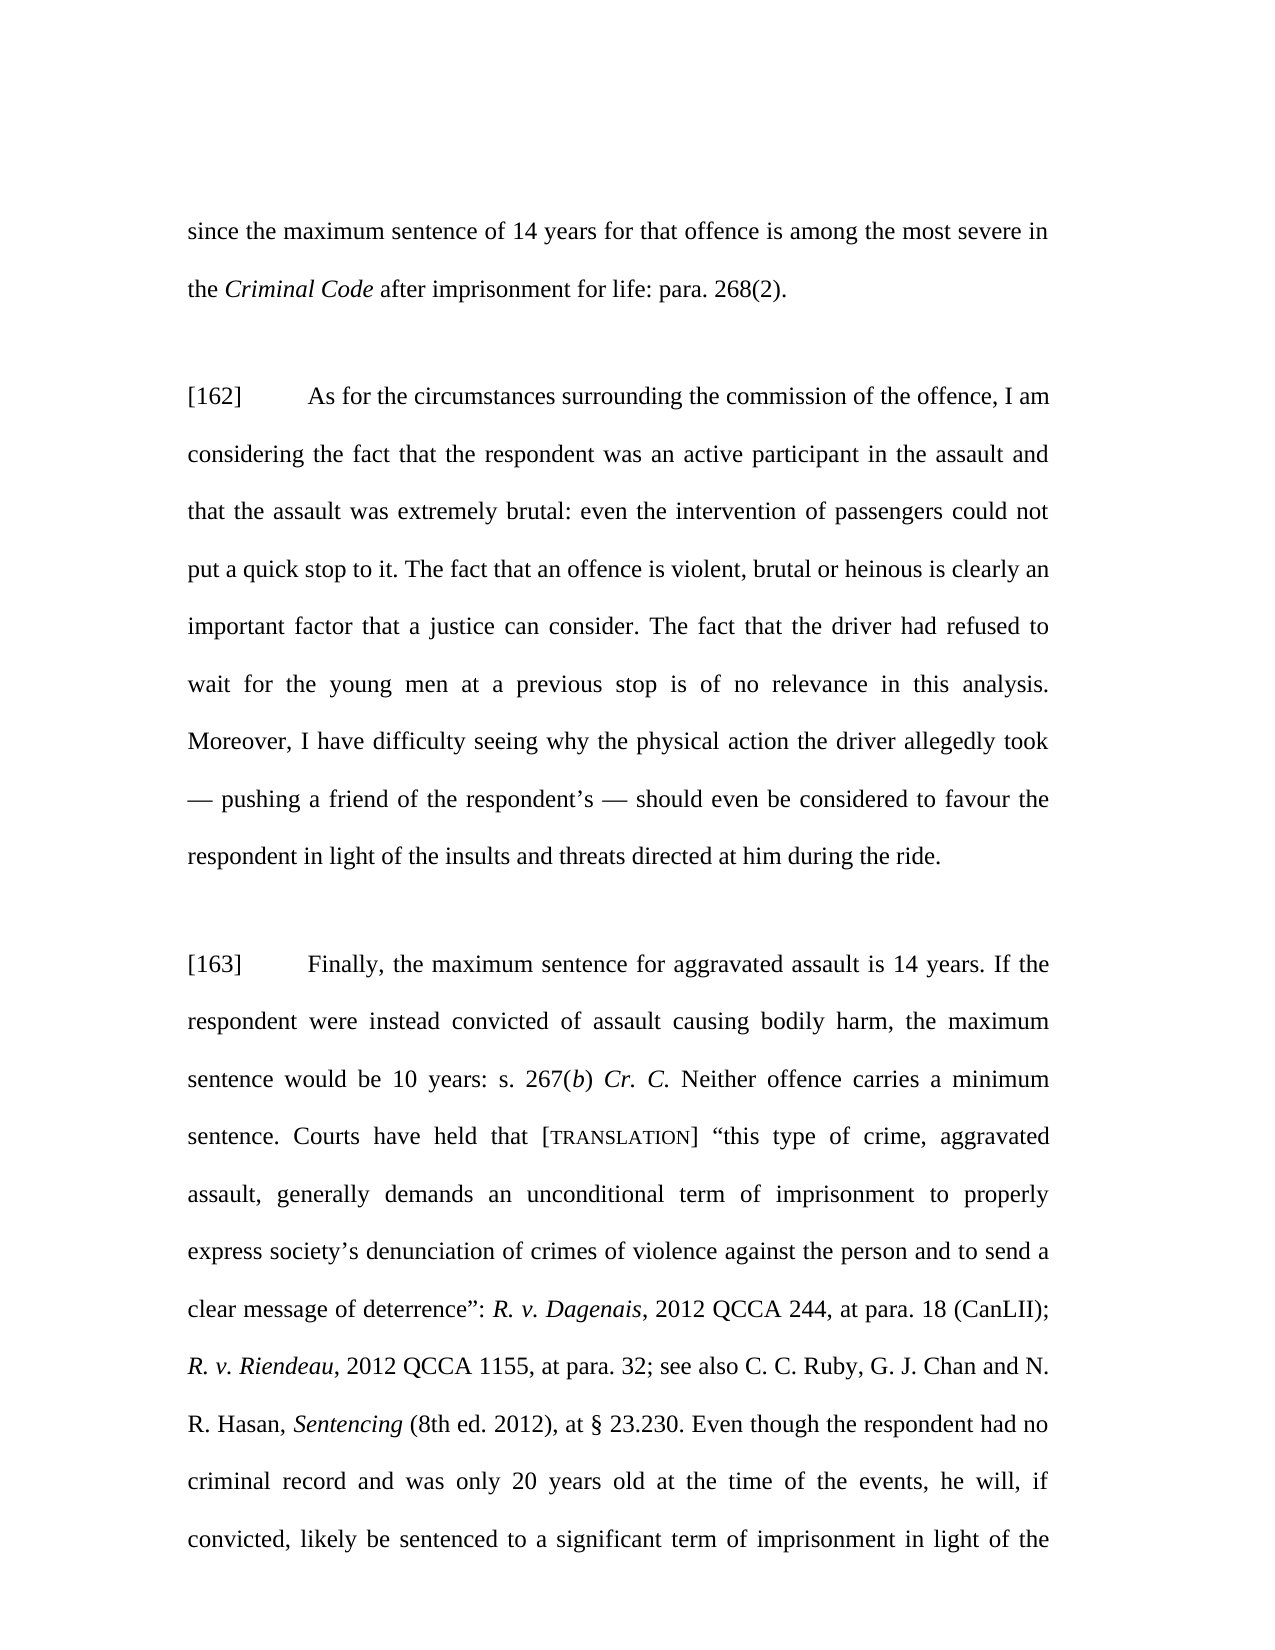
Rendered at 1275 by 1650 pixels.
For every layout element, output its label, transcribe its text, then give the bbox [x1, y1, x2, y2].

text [187, 949, 1050, 1553]
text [187, 216, 1050, 303]
text As for the circumstances surrounding the commission of the offence, I am considering the fact that the respondent was an active participant in the assault and that the assault was extremely brutal: even the intervention of passengers could not put a quick stop to it. The fact that an offence is violent, brutal or heinous is clearly an important factor that a justice can consider. The fact that the driver had refused to wait for the young men at a previous stop is of no relevance in this analysis. Moreover, I have difficulty seeing why the physical action the driver allegedly took — pushing a friend of the respondent’s — should even be considered to favour the respondent in light of the insults and threats directed at him during the ride. [187, 381, 1050, 870]
